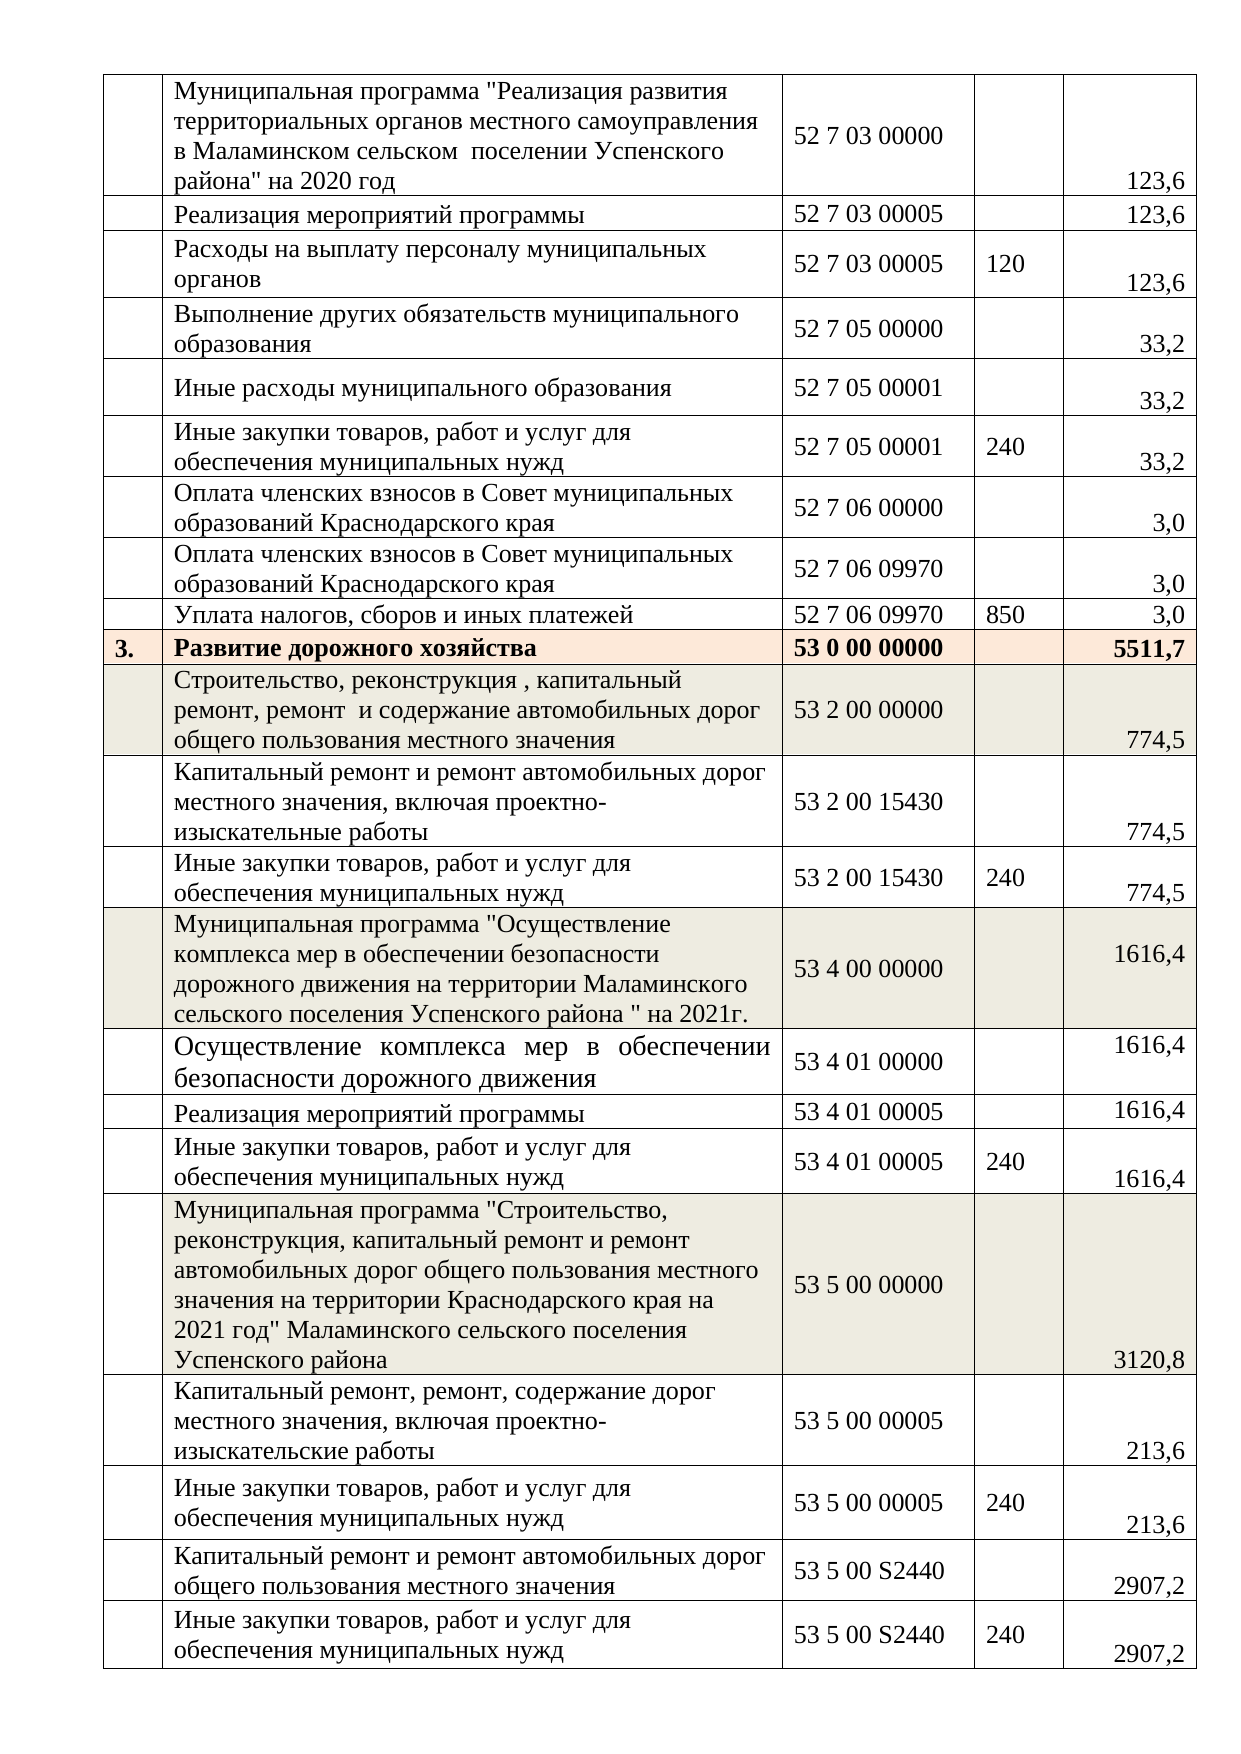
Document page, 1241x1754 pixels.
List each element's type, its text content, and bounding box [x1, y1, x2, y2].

table_cell 53 5 00 00000 [783, 1194, 974, 1374]
table_cell 240 [975, 1466, 1063, 1539]
table_cell 53 2 00 15430 [783, 847, 974, 907]
table_cell [975, 196, 1063, 229]
table_cell 5511,7 [1064, 630, 1196, 663]
table_cell 53 2 00 00000 [783, 665, 974, 754]
table_cell Иные закупки товаров, работ и услуг для обеспечения муниципальных нужд [163, 1601, 782, 1668]
table_cell 3,0 [1064, 599, 1196, 629]
table_cell [104, 1095, 162, 1128]
table_cell 52 7 06 00000 [783, 477, 974, 537]
table_cell [104, 756, 162, 846]
table_cell [104, 665, 162, 754]
table_cell 52 7 05 00001 [783, 359, 974, 415]
table_cell [104, 1194, 162, 1374]
table_cell Иные закупки товаров, работ и услуг для обеспечения муниципальных нужд [163, 1466, 782, 1539]
table_cell 240 [975, 847, 1063, 907]
table_cell 123,6 [1064, 75, 1196, 195]
table_cell 33,2 [1064, 416, 1196, 476]
table_cell Капитальный ремонт и ремонт автомобильных дорог местного значения, включая проектно-изыскательные работы [163, 756, 782, 846]
table_cell [104, 298, 162, 358]
table_cell 123,6 [1064, 231, 1196, 297]
table_cell Капитальный ремонт и ремонт автомобильных дорог общего пользования местного значения [163, 1540, 782, 1600]
table_cell Муниципальная программа "Строительство, реконструкция, капитальный ремонт и ремонт автомобильных дорог общего пользования местного значения на территории Краснодарского края на 2021 год" Маламинского сельского поселения Успенского района [163, 1194, 782, 1374]
table_cell [975, 665, 1063, 754]
table_cell Реализация мероприятий программы [163, 196, 782, 229]
table_cell 213,6 [1064, 1375, 1196, 1465]
table_cell 2907,2 [1064, 1540, 1196, 1600]
table_cell [104, 196, 162, 229]
table_cell 53 4 01 00005 [783, 1129, 974, 1193]
table_cell 774,5 [1064, 847, 1196, 907]
table_cell [975, 298, 1063, 358]
table_cell 213,6 [1064, 1466, 1196, 1539]
table_cell 3. [104, 630, 162, 663]
table_cell Выполнение других обязательств муниципального образования [163, 298, 782, 358]
table_cell [975, 1095, 1063, 1128]
table_cell [104, 1129, 162, 1193]
table_cell Развитие дорожного хозяйства [163, 630, 782, 663]
table_cell 120 [975, 231, 1063, 297]
table_cell 1616,4 [1064, 1129, 1196, 1193]
table_cell [104, 477, 162, 537]
table_cell Реализация мероприятий программы [163, 1095, 782, 1128]
table_cell Иные закупки товаров, работ и услуг для обеспечения муниципальных нужд [163, 847, 782, 907]
table_cell Расходы на выплату персоналу муниципальных органов [163, 231, 782, 297]
table_cell 53 4 01 00005 [783, 1095, 974, 1128]
table_cell [104, 1540, 162, 1600]
table_cell [104, 231, 162, 297]
table_cell [975, 630, 1063, 663]
table_cell 53 5 00 00005 [783, 1466, 974, 1539]
table_cell 53 5 00 00005 [783, 1375, 974, 1465]
table_cell 52 7 03 00000 [783, 75, 974, 195]
table_cell 123,6 [1064, 196, 1196, 229]
table_cell [104, 599, 162, 629]
table_cell [104, 908, 162, 1028]
table_cell 1616,4 [1064, 1095, 1196, 1128]
table_cell Осуществление комплекса мер в обеспечении безопасности дорожного движения [163, 1029, 782, 1093]
table_cell Оплата членских взносов в Совет муниципальных образований Краснодарского края [163, 477, 782, 537]
table_cell 52 7 05 00001 [783, 416, 974, 476]
table_cell [975, 75, 1063, 195]
table_cell [104, 1029, 162, 1093]
table_cell 53 4 00 00000 [783, 908, 974, 1028]
table_cell 52 7 06 09970 [783, 538, 974, 598]
table_cell [975, 756, 1063, 846]
table_cell 52 7 06 09970 [783, 599, 974, 629]
table_cell [975, 1375, 1063, 1465]
table_cell 3,0 [1064, 538, 1196, 598]
table_cell 53 2 00 15430 [783, 756, 974, 846]
table_cell Уплата налогов, сборов и иных платежей [163, 599, 782, 629]
table_cell [104, 416, 162, 476]
table_cell [104, 538, 162, 598]
table_cell 240 [975, 1601, 1063, 1668]
table_cell [975, 477, 1063, 537]
table_cell 1616,4 [1064, 1029, 1196, 1093]
table_cell Иные закупки товаров, работ и услуг для обеспечения муниципальных нужд [163, 1129, 782, 1193]
table_cell [975, 359, 1063, 415]
table_cell 33,2 [1064, 359, 1196, 415]
table_cell 850 [975, 599, 1063, 629]
table_cell [975, 1194, 1063, 1374]
table_cell Оплата членских взносов в Совет муниципальных образований Краснодарского края [163, 538, 782, 598]
table_cell Иные расходы муниципального образования [163, 359, 782, 415]
table_cell [104, 1466, 162, 1539]
table_cell 53 5 00 S2440 [783, 1601, 974, 1668]
table_cell 52 7 05 00000 [783, 298, 974, 358]
table_cell 53 0 00 00000 [783, 630, 974, 663]
table_cell [975, 1540, 1063, 1600]
table_cell [104, 1601, 162, 1668]
table_cell 52 7 03 00005 [783, 231, 974, 297]
table_cell 240 [975, 1129, 1063, 1193]
table_cell [104, 359, 162, 415]
table_cell Иные закупки товаров, работ и услуг для обеспечения муниципальных нужд [163, 416, 782, 476]
table_cell 774,5 [1064, 665, 1196, 754]
table_cell 774,5 [1064, 756, 1196, 846]
table_cell [104, 847, 162, 907]
table_cell [975, 538, 1063, 598]
table_cell 33,2 [1064, 298, 1196, 358]
table_cell 240 [975, 416, 1063, 476]
table_cell [975, 908, 1063, 1028]
table_cell Строительство, реконструкция , капитальный ремонт, ремонт и содержание автомобильных дорог общего пользования местного значения [163, 665, 782, 754]
table_cell 3120,8 [1064, 1194, 1196, 1374]
table_cell Капитальный ремонт, ремонт, содержание дорог местного значения, включая проектно-изыскательские работы [163, 1375, 782, 1465]
table_cell 2907,2 [1064, 1601, 1196, 1668]
table_cell [104, 75, 162, 195]
table_cell [104, 1375, 162, 1465]
table_cell 53 5 00 S2440 [783, 1540, 974, 1600]
table_cell 52 7 03 00005 [783, 196, 974, 229]
table_cell 3,0 [1064, 477, 1196, 537]
table_cell 1616,4 [1064, 908, 1196, 1028]
table_cell Муниципальная программа "Осуществление комплекса мер в обеспечении безопасности дорожного движения на территории Маламинского сельского поселения Успенского района " на 2021г. [163, 908, 782, 1028]
table_cell Муниципальная программа "Реализация развития территориальных органов местного самоуправления в Маламинском сельском поселении Успенского района" на 2020 год [163, 75, 782, 195]
table_cell [975, 1029, 1063, 1093]
table_cell 53 4 01 00000 [783, 1029, 974, 1093]
